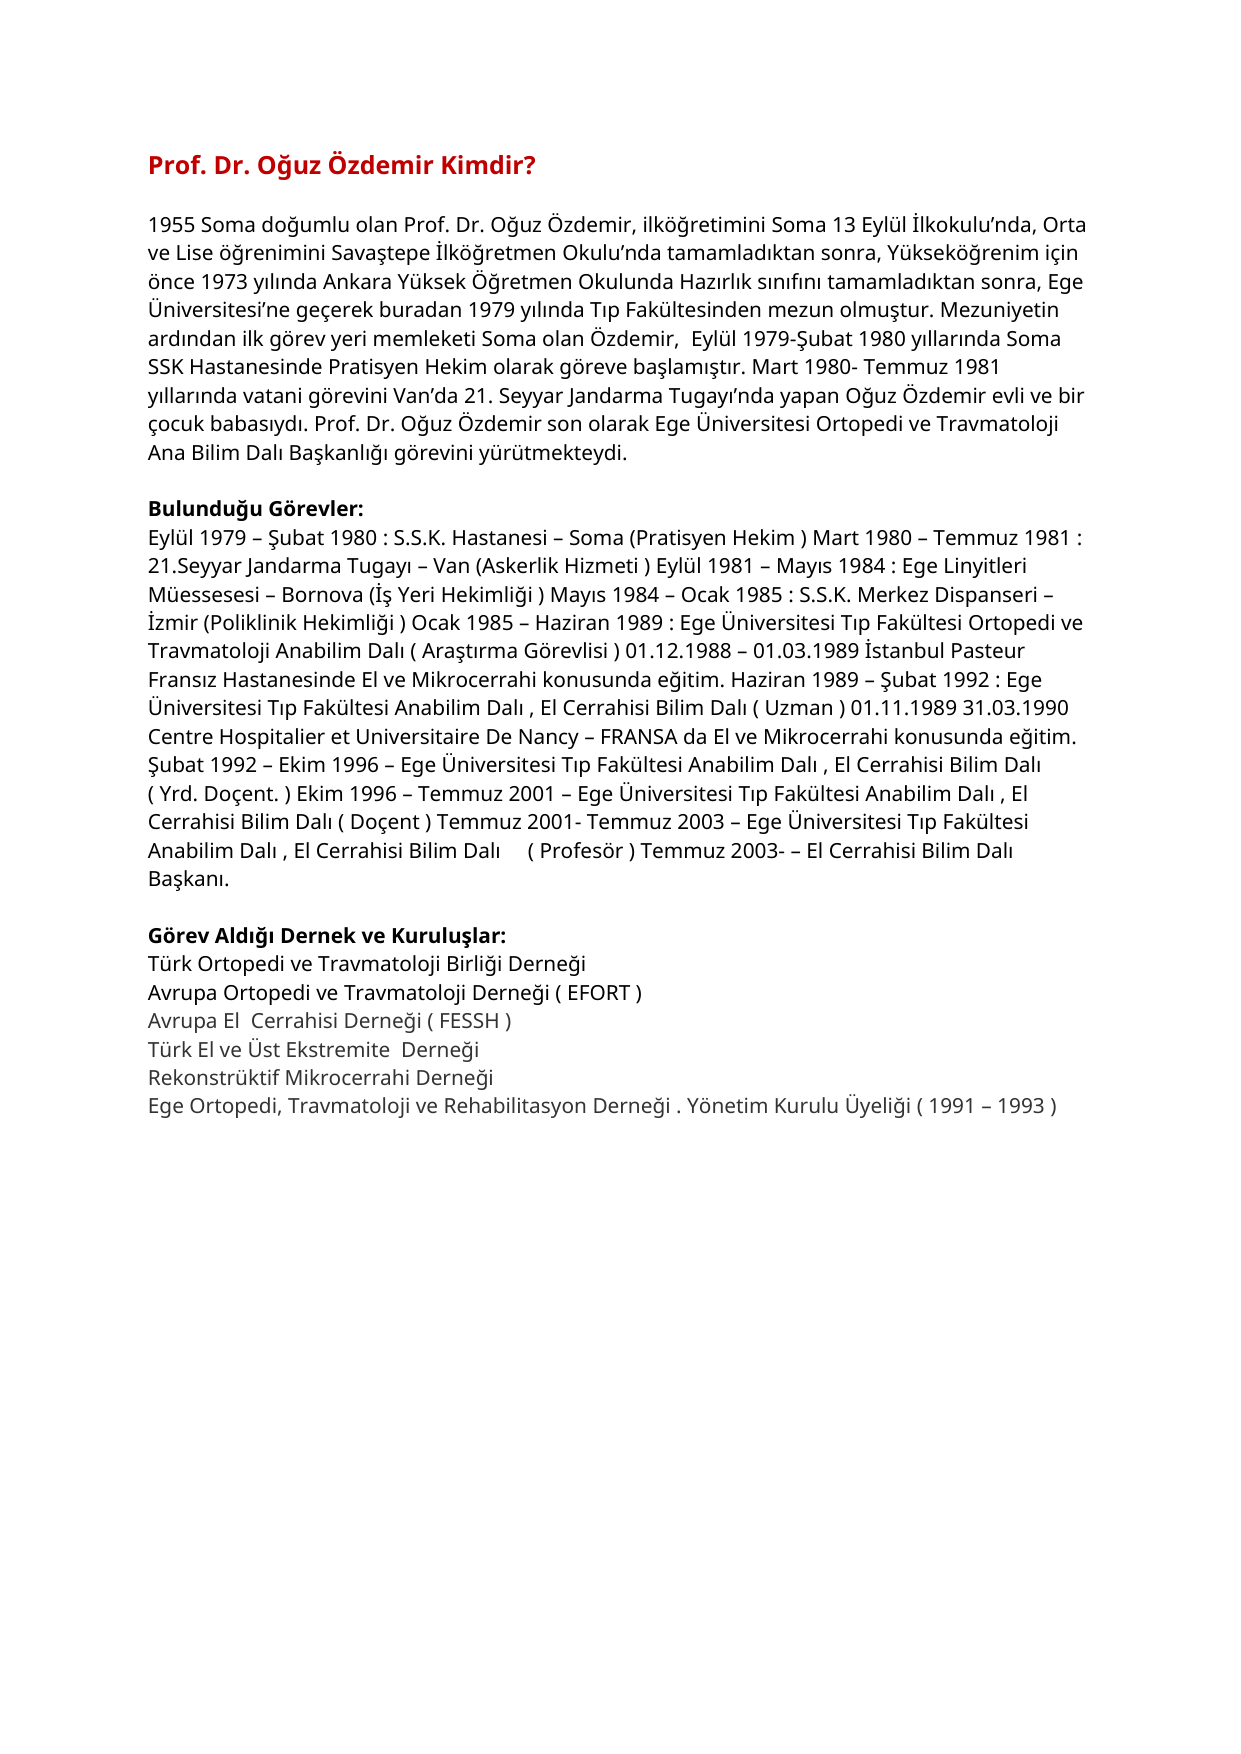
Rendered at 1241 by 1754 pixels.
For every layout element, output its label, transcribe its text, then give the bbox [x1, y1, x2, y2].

text Ege Ortopedi, Travmatoloji ve Rehabilitasyon Derneği . Yönetim Kurulu Üyeliği ( 1991 – 1993 ) [148, 1092, 1093, 1120]
text Türk El ve Üst Ekstremite Derneği [148, 1035, 1093, 1063]
text Avrupa El Cerrahisi Derneği ( FESSH ) [148, 1006, 1093, 1035]
text Avrupa Ortopedi ve Travmatoloji Derneği ( EFORT ) [148, 978, 1093, 1006]
text Rekonstrüktif Mikrocerrahi Derneği [148, 1063, 1093, 1092]
text Prof. Dr. Oğuz Özdemir Kimdir? [148, 148, 1093, 182]
text Bulunduğu Görevler: [148, 494, 1093, 523]
text Görev Aldığı Dernek ve Kuruluşlar: [148, 921, 1093, 949]
text Türk Ortopedi ve Travmatoloji Birliği Derneği [148, 949, 1093, 978]
text 1955 Soma doğumlu olan Prof. Dr. Oğuz Özdemir, ilköğretimini Soma 13 Eylül İlkokulu’nda, Orta ve Lise öğrenimini Savaştepe İlköğretmen Okulu’nda tamamladıktan sonra, Yükseköğrenim için önce 1973 yılında Ankara Yüksek Öğretmen Okulunda Hazırlık sınıfını tamamladıktan sonra, Ege Üniversitesi’ne geçerek buradan 1979 yılında Tıp Fakültesinden mezun olmuştur. Mezuniyetin ardından ilk görev yeri memleketi Soma olan Özdemir, Eylül 1979-Şubat 1980 yıllarında Soma SSK Hastanesinde Pratisyen Hekim olarak göreve başlamıştır. Mart 1980- Temmuz 1981 yıllarında vatani görevini Van’da 21. Seyyar Jandarma Tugayı’nda yapan Oğuz Özdemir evli ve bir çocuk babasıydı. Prof. Dr. Oğuz Özdemir son olarak Ege Üniversitesi Ortopedi ve Travmatoloji Ana Bilim Dalı Başkanlığı görevini yürütmekteydi. [148, 210, 1093, 466]
text Eylül 1979 – Şubat 1980 : S.S.K. Hastanesi – Soma (Pratisyen Hekim ) Mart 1980 – Temmuz 1981 : 21.Seyyar Jandarma Tugayı – Van (Askerlik Hizmeti ) Eylül 1981 – Mayıs 1984 : Ege Linyitleri Müessesesi – Bornova (İş Yeri Hekimliği ) Mayıs 1984 – Ocak 1985 : S.S.K. Merkez Dispanseri – İzmir (Poliklinik Hekimliği ) Ocak 1985 – Haziran 1989 : Ege Üniversitesi Tıp Fakültesi Ortopedi ve Travmatoloji Anabilim Dalı ( Araştırma Görevlisi ) 01.12.1988 – 01.03.1989 İstanbul Pasteur Fransız Hastanesinde El ve Mikrocerrahi konusunda eğitim. Haziran 1989 – Şubat 1992 : Ege Üniversitesi Tıp Fakültesi Anabilim Dalı , El Cerrahisi Bilim Dalı ( Uzman ) 01.11.1989 31.03.1990 Centre Hospitalier et Universitaire De Nancy – FRANSA da El ve Mikrocerrahi konusunda eğitim. Şubat 1992 – Ekim 1996 – Ege Üniversitesi Tıp Fakültesi Anabilim Dalı , El Cerrahisi Bilim Dalı ( Yrd. Doçent. ) Ekim 1996 – Temmuz 2001 – Ege Üniversitesi Tıp Fakültesi Anabilim Dalı , El Cerrahisi Bilim Dalı ( Doçent ) Temmuz 2001- Temmuz 2003 – Ege Üniversitesi Tıp Fakültesi Anabilim Dalı , El Cerrahisi Bilim Dalı ( Profesör ) Temmuz 2003- – El Cerrahisi Bilim Dalı Başkanı. [148, 523, 1093, 893]
